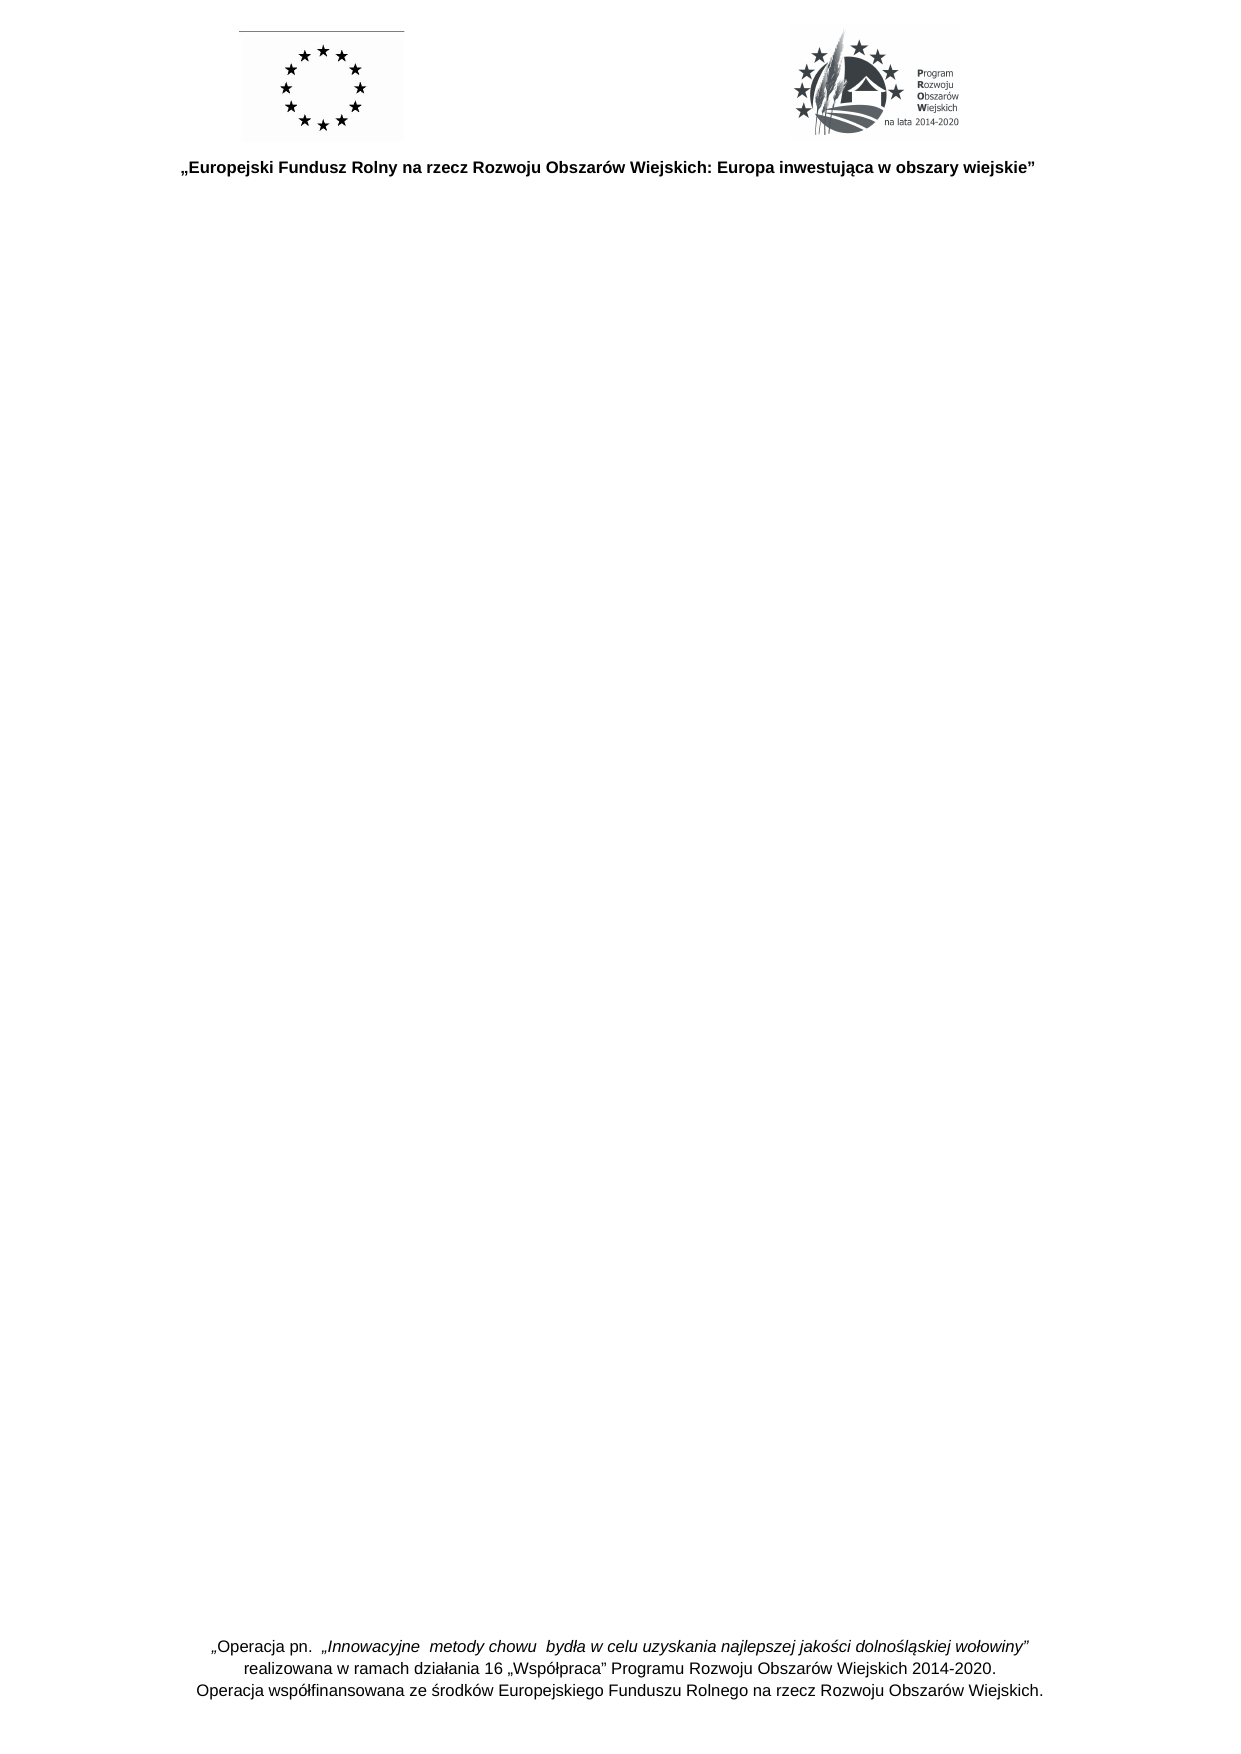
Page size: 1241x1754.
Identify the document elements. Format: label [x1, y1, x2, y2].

picture [238, 31, 405, 142]
picture [789, 24, 962, 140]
